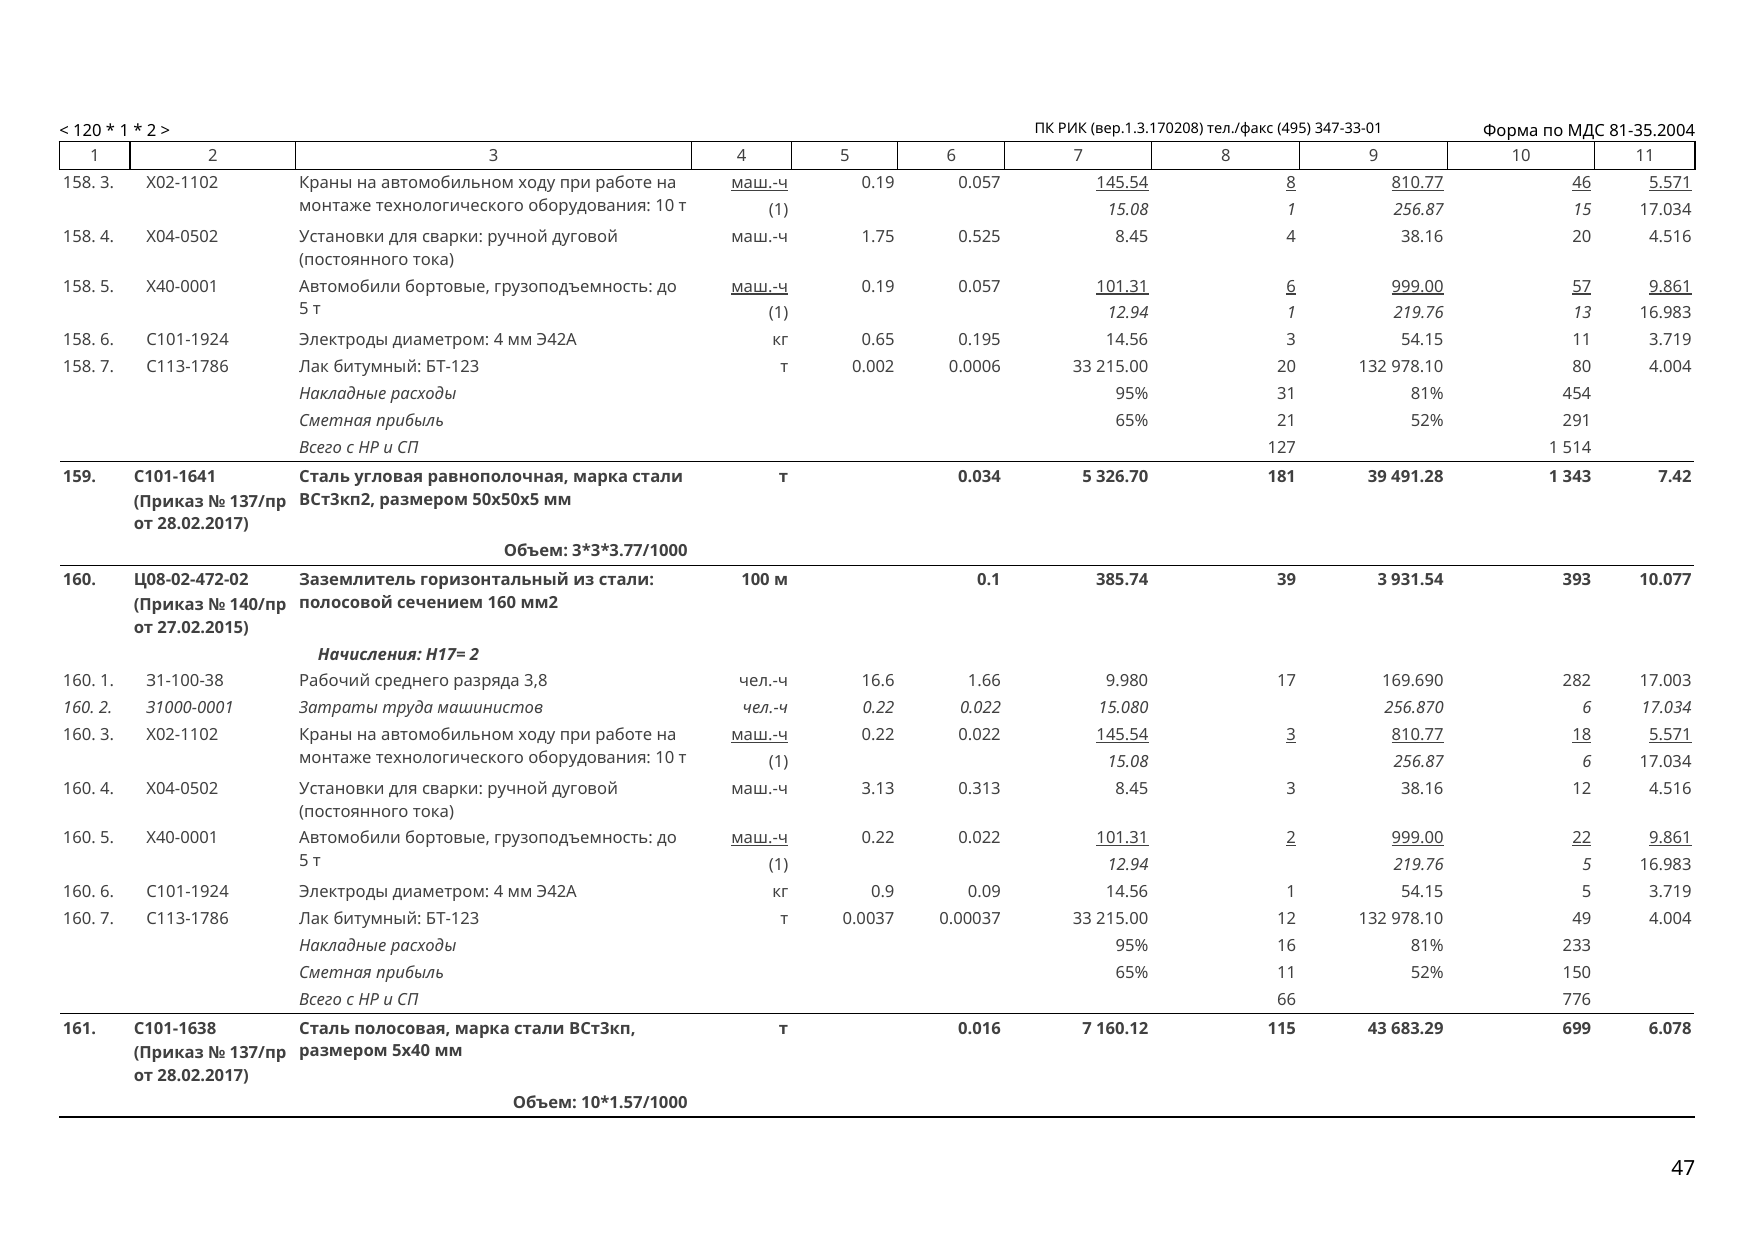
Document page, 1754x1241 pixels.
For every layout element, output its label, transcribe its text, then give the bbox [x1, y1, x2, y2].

table_header 6 [898, 142, 1004, 169]
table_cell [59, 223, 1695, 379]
table_header 3 [296, 142, 691, 169]
table_header 1 [60, 142, 129, 169]
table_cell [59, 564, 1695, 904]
table_header 10 [1448, 142, 1594, 169]
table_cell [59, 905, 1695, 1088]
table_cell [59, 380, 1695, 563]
table_header 9 [1300, 142, 1447, 169]
table_header 2 [131, 142, 295, 169]
table_header 8 [1152, 142, 1299, 169]
table_header 4 [692, 142, 791, 169]
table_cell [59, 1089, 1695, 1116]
table_header 7 [1005, 142, 1151, 169]
table_header 5 [792, 142, 897, 169]
table_header 11 [1595, 142, 1694, 169]
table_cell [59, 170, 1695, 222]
